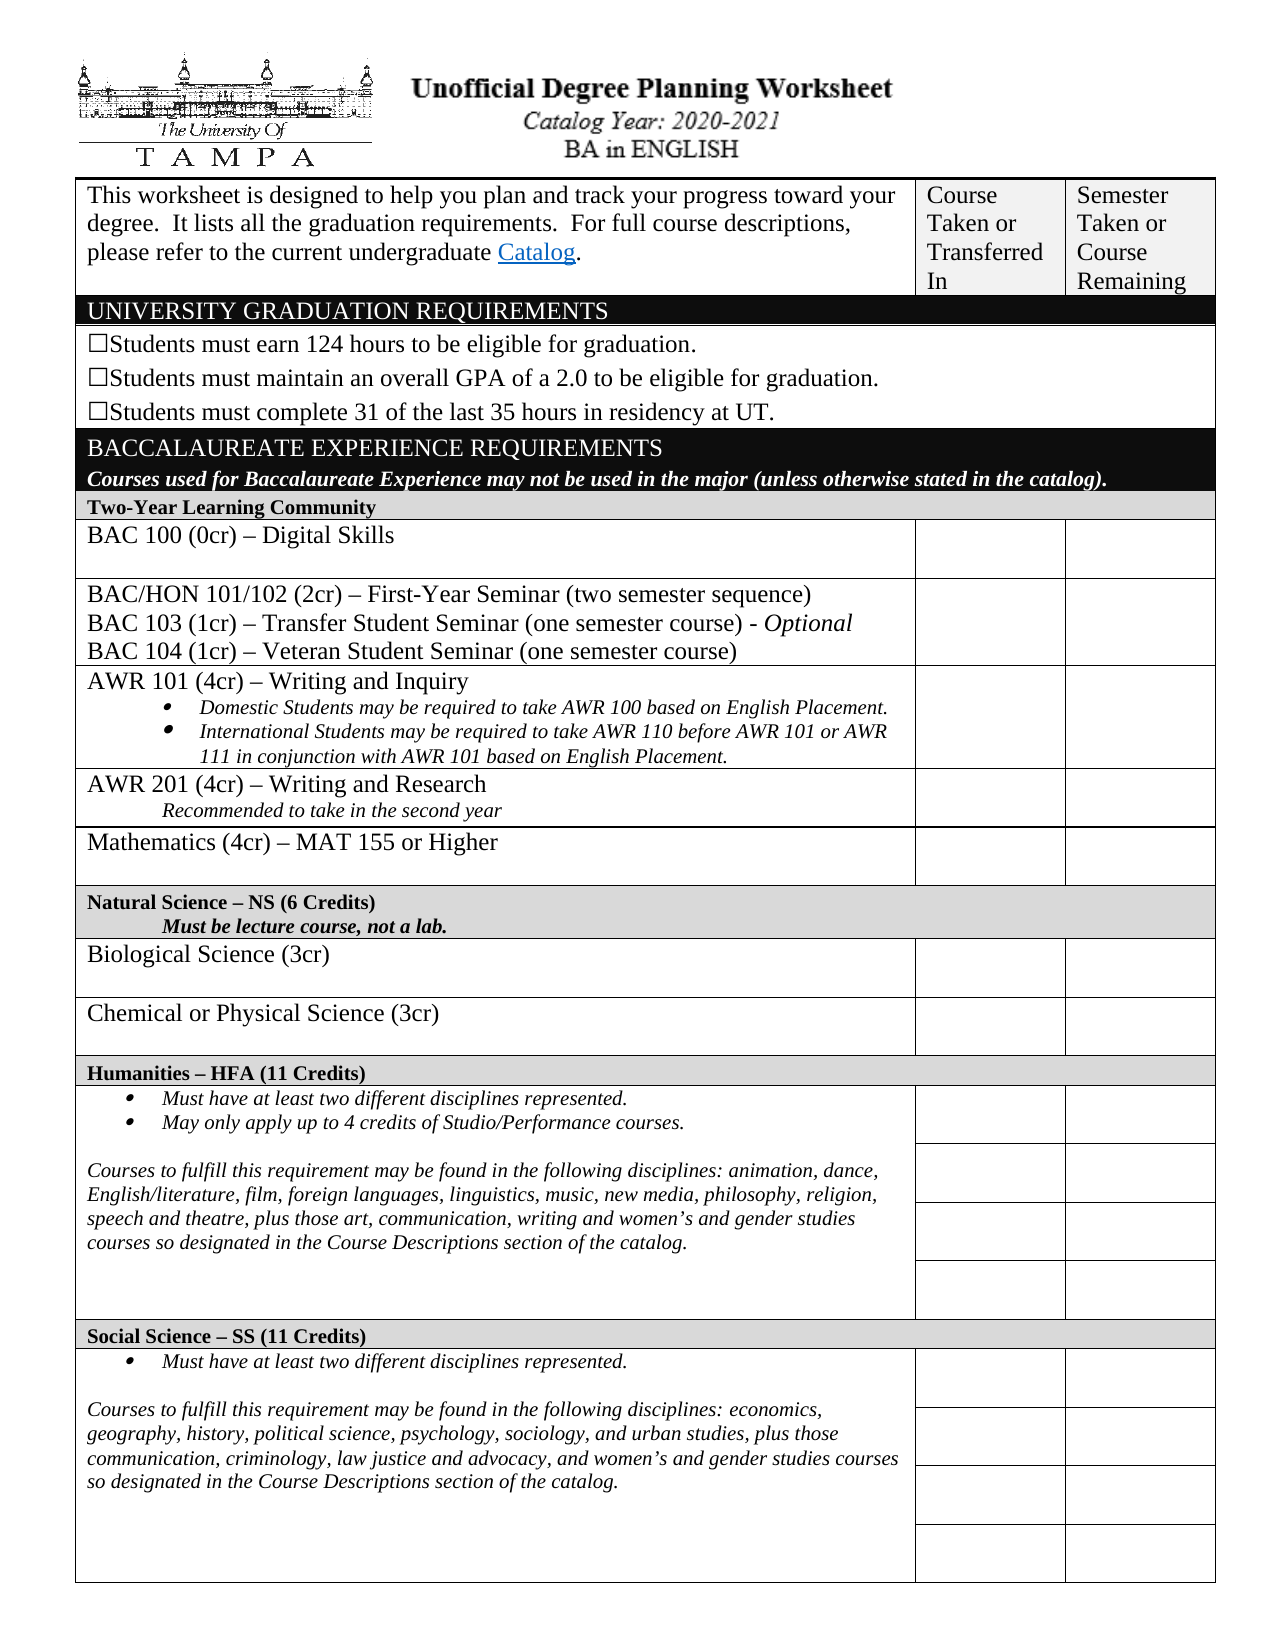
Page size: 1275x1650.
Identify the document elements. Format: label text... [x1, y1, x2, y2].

table_cell [1066, 1466, 1215, 1524]
table_cell BACCALAUREATE EXPERIENCE REQUIREMENTS Courses used for Baccalaureate Experience may not be used in the major (unless otherwise stated in the catalog). [76, 429, 1215, 491]
table_cell [916, 1144, 1065, 1202]
table_cell Chemical or Physical Science (3cr) [76, 998, 915, 1055]
table_cell Two-Year Learning Community [76, 491, 1215, 519]
table_cell [1066, 1261, 1215, 1319]
table_header Course Taken or Transferred In [916, 180, 1065, 295]
table_cell Students must earn 124 hours to be eligible for graduation. Students must maintain an overall GPA of a 2.0 to be eligible for graduation. Students must complete 31 of the last 35 hours in residency at UT. [76, 326, 1215, 428]
table_cell Must have at least two different disciplines represented. May only apply up to 4 credits of Studio/Performance courses. Courses to fulfill this requirement may be found in the following disciplines: animation, dance, English/literature, film, foreign languages, linguistics, music, new media, philosophy, religion, speech and theatre, plus those art, communication, writing and women’s and gender studies courses so designated in the Course Descriptions section of the catalog. [76, 1086, 915, 1319]
table_cell Biological Science (3cr) [76, 939, 915, 997]
table_cell AWR 201 (4cr) – Writing and Research Recommended to take in the second year [76, 769, 915, 826]
table_cell [1066, 666, 1215, 768]
table_cell [916, 520, 1065, 578]
table_cell BAC 100 (0cr) – Digital Skills [76, 520, 915, 578]
picture [406, 71, 900, 175]
table_cell [1066, 520, 1215, 578]
table_cell [1066, 1408, 1215, 1465]
table_cell [916, 1086, 1065, 1143]
table_cell AWR 101 (4cr) – Writing and Inquiry Domestic Students may be required to take AWR 100 based on English Placement. International Students may be required to take AWR 110 before AWR 101 or AWR 111 in conjunction with AWR 101 based on English Placement. [76, 666, 915, 768]
table_cell [916, 1466, 1065, 1524]
table_cell Social Science – SS (11 Credits) [76, 1320, 1215, 1348]
table_cell [1066, 998, 1215, 1055]
table_cell [916, 666, 1065, 768]
table_cell Natural Science – NS (6 Credits) Must be lecture course, not a lab. [76, 886, 1215, 938]
table_cell [1066, 1349, 1215, 1407]
table_cell [1066, 1144, 1215, 1202]
table_cell [1066, 828, 1215, 885]
table_cell [1066, 1525, 1215, 1582]
table_cell [916, 998, 1065, 1055]
table_cell [1066, 769, 1215, 826]
table_cell [916, 1408, 1065, 1465]
table_cell [1066, 939, 1215, 997]
table_header This worksheet is designed to help you plan and track your progress toward your degree. It lists all the graduation requirements. For full course descriptions, please refer to the current undergraduate Catalog. [76, 180, 915, 295]
table_cell [916, 579, 1065, 665]
table_cell [916, 828, 1065, 885]
table_header Semester Taken or Course Remaining [1066, 180, 1215, 295]
table_cell [916, 939, 1065, 997]
table_cell [916, 1261, 1065, 1319]
table_cell [1066, 1086, 1215, 1143]
table_cell [1066, 1203, 1215, 1260]
table_cell [916, 769, 1065, 826]
table_cell [916, 1525, 1065, 1582]
table_cell [1066, 579, 1215, 665]
table_cell UNIVERSITY GRADUATION REQUIREMENTS [76, 296, 1215, 324]
table_cell Mathematics (4cr) – MAT 155 or Higher [76, 828, 915, 885]
table_cell BAC/HON 101/102 (2cr) – First-Year Seminar (two semester sequence) BAC 103 (1cr) – Transfer Student Seminar (one semester course) - Optional BAC 104 (1cr) – Veteran Student Seminar (one semester course) [76, 579, 915, 665]
table_cell [916, 1203, 1065, 1260]
table_cell Must have at least two different disciplines represented. Courses to fulfill this requirement may be found in the following disciplines: economics, geography, history, political science, psychology, sociology, and urban studies, plus those communication, criminology, law justice and advocacy, and women’s and gender studies courses so designated in the Course Descriptions section of the catalog. [76, 1349, 915, 1582]
table_cell Humanities – HFA (11 Credits) [76, 1056, 1215, 1085]
table_cell [916, 1349, 1065, 1407]
